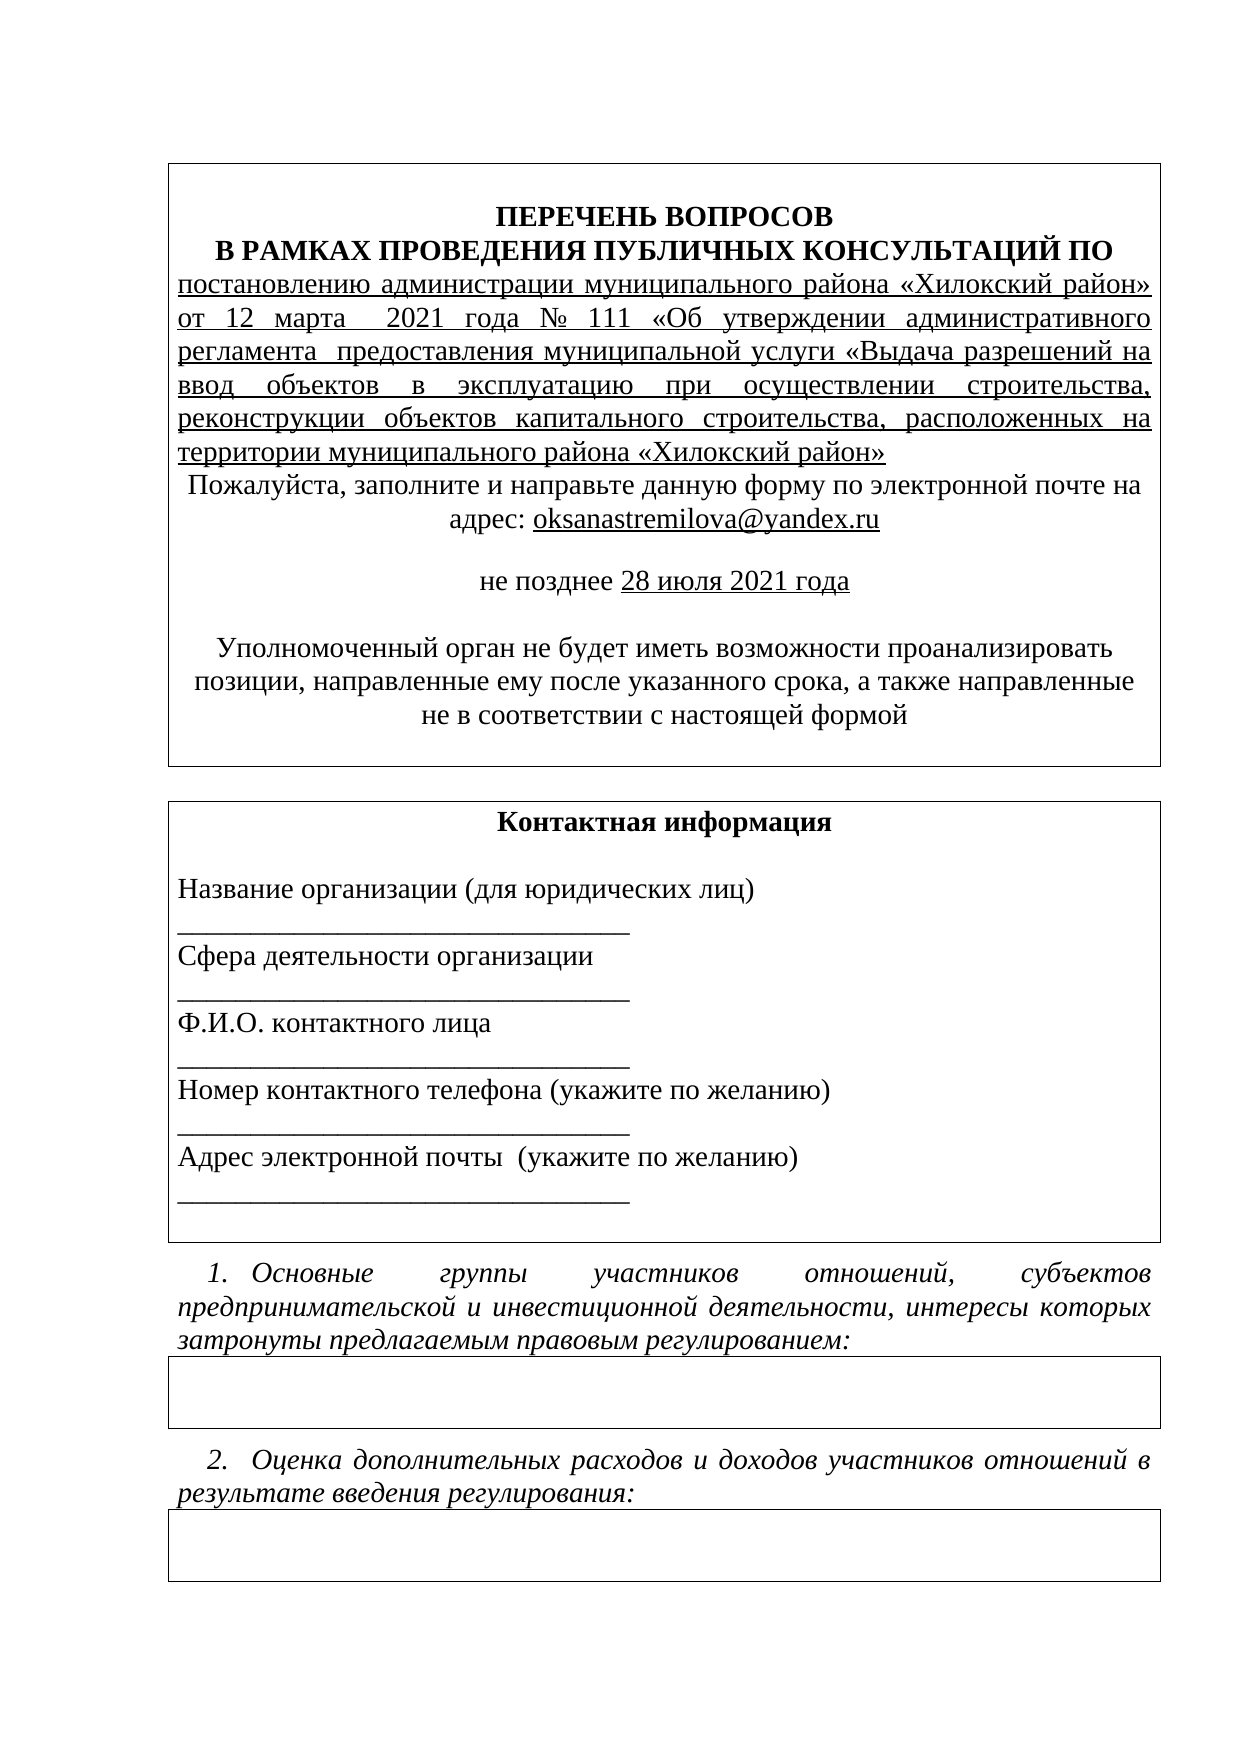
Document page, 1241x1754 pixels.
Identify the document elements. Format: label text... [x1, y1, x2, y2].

text постановлению администрации муниципального района «Хилокский район» от 12 марта 2021 года № 111 «Об утверждении административного регламента предоставления муниципальной услуги «Выдача разрешений на ввод объектов в эксплуатацию при осуществлении строительства, реконструкции объектов капитального строительства, расположенных на территории муниципального района «Хилокский район» [177, 363, 1152, 429]
text ПЕРЕЧЕНЬ ВОПРОСОВ [177, 199, 1152, 233]
text Пожалуйста, заполните и направьте данную форму по электронной почте на адрес: oksanastremilova@yandex.ru [177, 467, 1152, 534]
text Сфера деятельности организации [177, 938, 1152, 971]
text Адрес электронной почты (укажите по желанию) [177, 1139, 1152, 1173]
text _______________________________ [177, 1038, 1152, 1072]
text Контактная информация [169, 802, 1160, 837]
text Номер контактного телефона (укажите по желанию) [177, 1072, 1152, 1106]
text не позднее 28 июля 2021 года [177, 563, 1152, 596]
list Оценка дополнительных расходов и доходов участников отношений в результате введения регулирования: [177, 1442, 1152, 1509]
list Основные группы участников отношений, субъектов предпринимательской и инвестиционной деятельности, интересы которых затронуты предлагаемым правовым регулированием: [177, 1255, 1152, 1356]
text _______________________________ [177, 971, 1152, 1005]
text постановлению администрации муниципального района «Хилокский район» от 12 марта 2021 года № 111 «Об утверждении административного регламента предоставления муниципальной услуги «Выдача разрешений на ввод объектов в эксплуатацию при осуществлении строительства, реконструкции объектов капитального строительства, расположенных на территории муниципального района «Хилокский район» [177, 266, 1152, 295]
text В РАМКАХ ПРОВЕДЕНИЯ ПУБЛИЧНЫХ КОНСУЛЬТАЦИЙ ПО [177, 233, 1152, 266]
text Ф.И.О. контактного лица [177, 1005, 1152, 1038]
text постановлению администрации муниципального района «Хилокский район» от 12 марта 2021 года № 111 «Об утверждении административного регламента предоставления муниципальной услуги «Выдача разрешений на ввод объектов в эксплуатацию при осуществлении строительства, реконструкции объектов капитального строительства, расположенных на территории муниципального района «Хилокский район» [177, 296, 1152, 329]
text Название организации (для юридических лиц) [177, 871, 1152, 904]
text постановлению администрации муниципального района «Хилокский район» от 12 марта 2021 года № 111 «Об утверждении административного регламента предоставления муниципальной услуги «Выдача разрешений на ввод объектов в эксплуатацию при осуществлении строительства, реконструкции объектов капитального строительства, расположенных на территории муниципального района «Хилокский район» [177, 330, 1152, 362]
text _______________________________ [177, 1106, 1152, 1139]
text _______________________________ [177, 904, 1152, 938]
text Уполномоченный орган не будет иметь возможности проанализировать позиции, направленные ему после указанного срока, а также направленные не в соответствии с настоящей формой [177, 630, 1152, 730]
text постановлению администрации муниципального района «Хилокский район» от 12 марта 2021 года № 111 «Об утверждении административного регламента предоставления муниципальной услуги «Выдача разрешений на ввод объектов в эксплуатацию при осуществлении строительства, реконструкции объектов капитального строительства, расположенных на территории муниципального района «Хилокский район» [177, 430, 1152, 467]
text _______________________________ [177, 1173, 1152, 1206]
